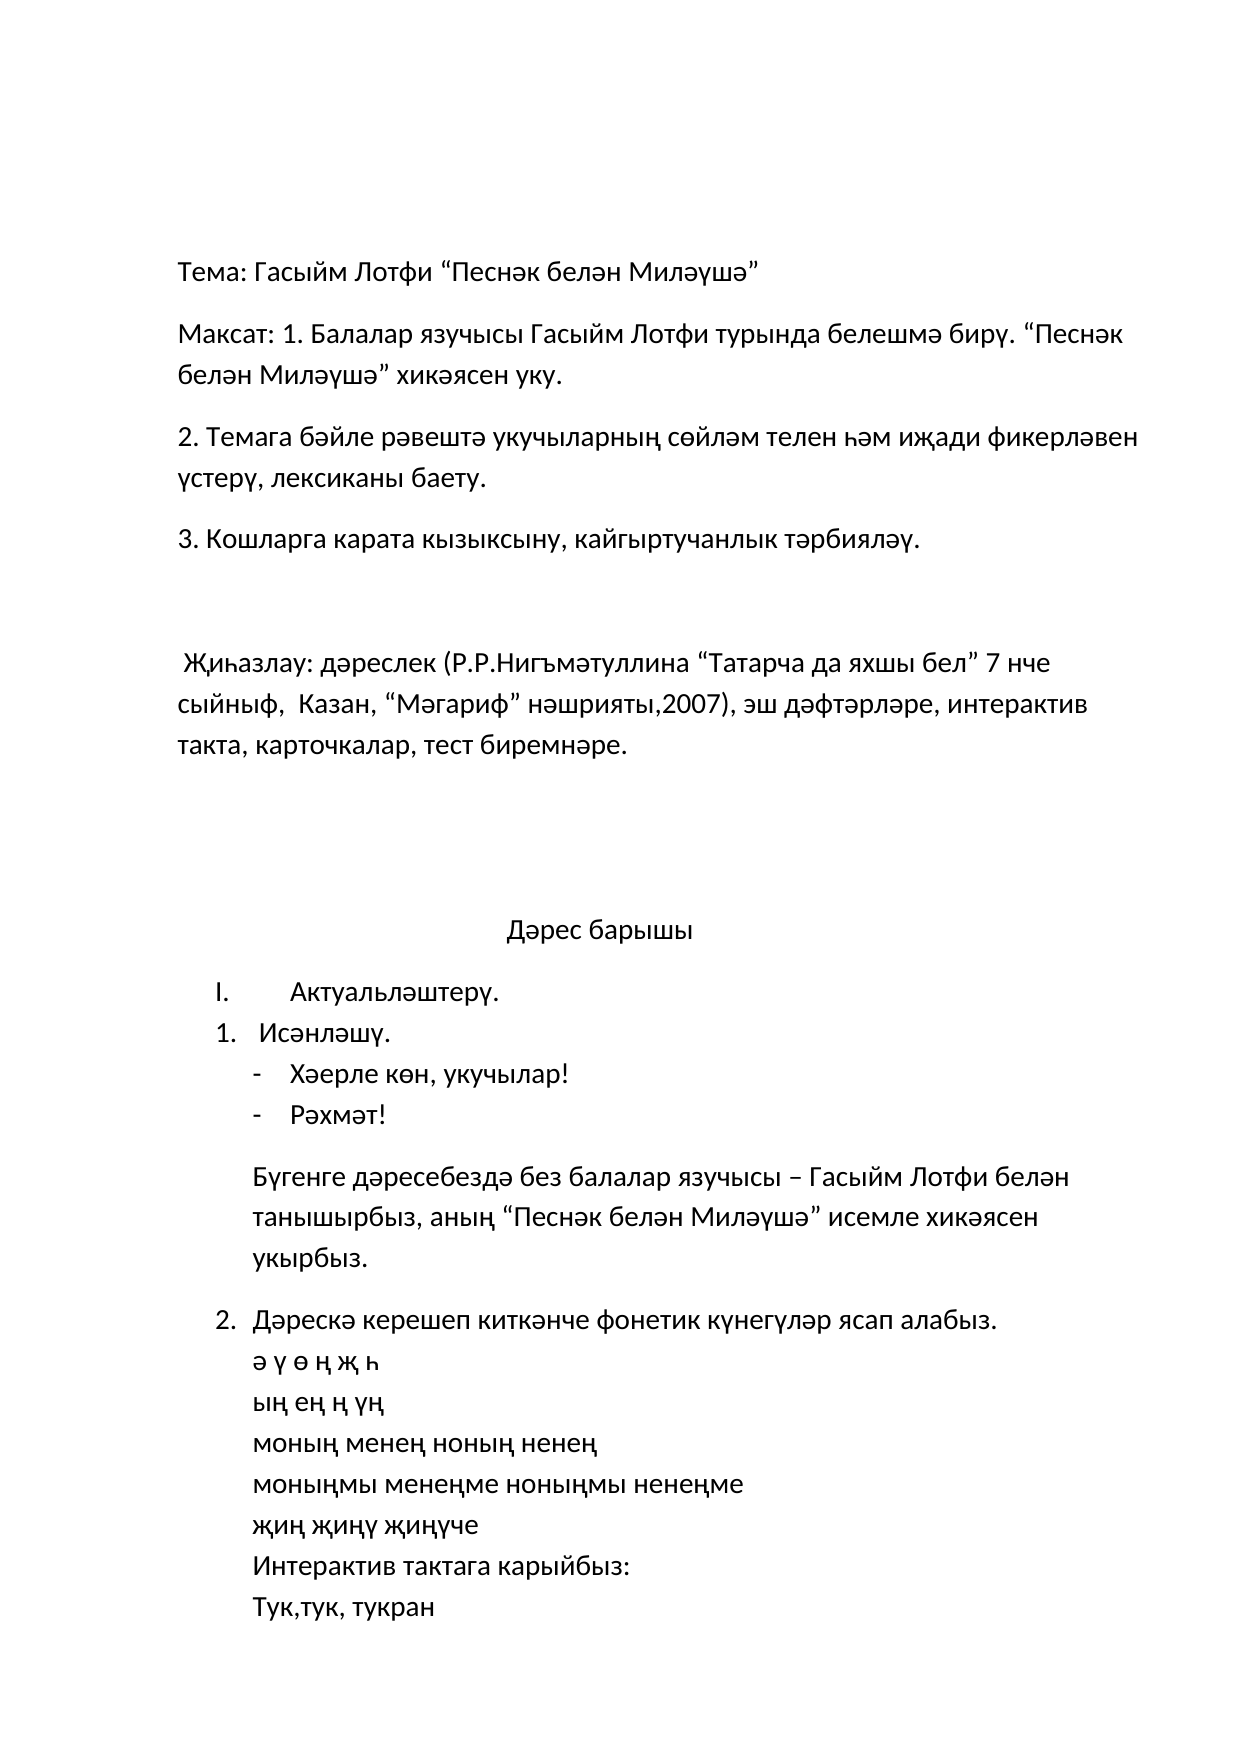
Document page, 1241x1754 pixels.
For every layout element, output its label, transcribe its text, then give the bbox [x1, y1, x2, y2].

list ың ең ң үң [252, 1383, 1152, 1419]
list Интерактив тактага карыйбыз: [252, 1547, 1152, 1582]
list Исәнләшү. [215, 1014, 1152, 1049]
list Актуальләштерү. [215, 973, 1152, 1009]
list җиң җиңү җиңүче [252, 1506, 1152, 1542]
text Дәрес барышы [177, 911, 1152, 947]
text 2. Темага бәйле рәвештә укучыларның сөйләм телен һәм иҗади фикерләвен үстерү, лексиканы баету. [177, 418, 1152, 494]
list моның менең ноның ненең [252, 1424, 1152, 1460]
list Рәхмәт! [252, 1096, 1152, 1131]
list Хәерле көн, укучылар! [252, 1055, 1152, 1091]
text Җиһазлау: дәреслек (Р.Р.Нигъмәтуллина “Татарча да яхшы бел” 7 нче сыйныф, Казан, “Мәгариф” нәшрияты,2007), эш дәфтәрләре, интерактив такта, карточкалар, тест биремнәре. [177, 644, 1152, 762]
text Бүгенге дәресебездә без балалар язучысы – Гасыйм Лотфи белән танышырбыз, аның “Песнәк белән Миләүшә” исемле хикәясен укырбыз. [252, 1158, 1152, 1275]
list ә ү ө ң җ һ [252, 1342, 1152, 1378]
text Тема: Гасыйм Лотфи “Песнәк белән Миләүшә” [177, 253, 1152, 289]
list Тук,тук, тукран [252, 1588, 1152, 1623]
text 3. Кошларга карата кызыксыну, кайгыртучанлык тәрбияләү. [177, 521, 1152, 556]
list моныңмы менеңме ноныңмы ненеңме [252, 1465, 1152, 1501]
list Дәрескә керешеп киткәнче фонетик күнегүләр ясап алабыз. [215, 1301, 1152, 1337]
text Максат: 1. Балалар язучысы Гасыйм Лотфи турында белешмә бирү. “Песнәк белән Миләүшә” хикәясен уку. [177, 315, 1152, 392]
